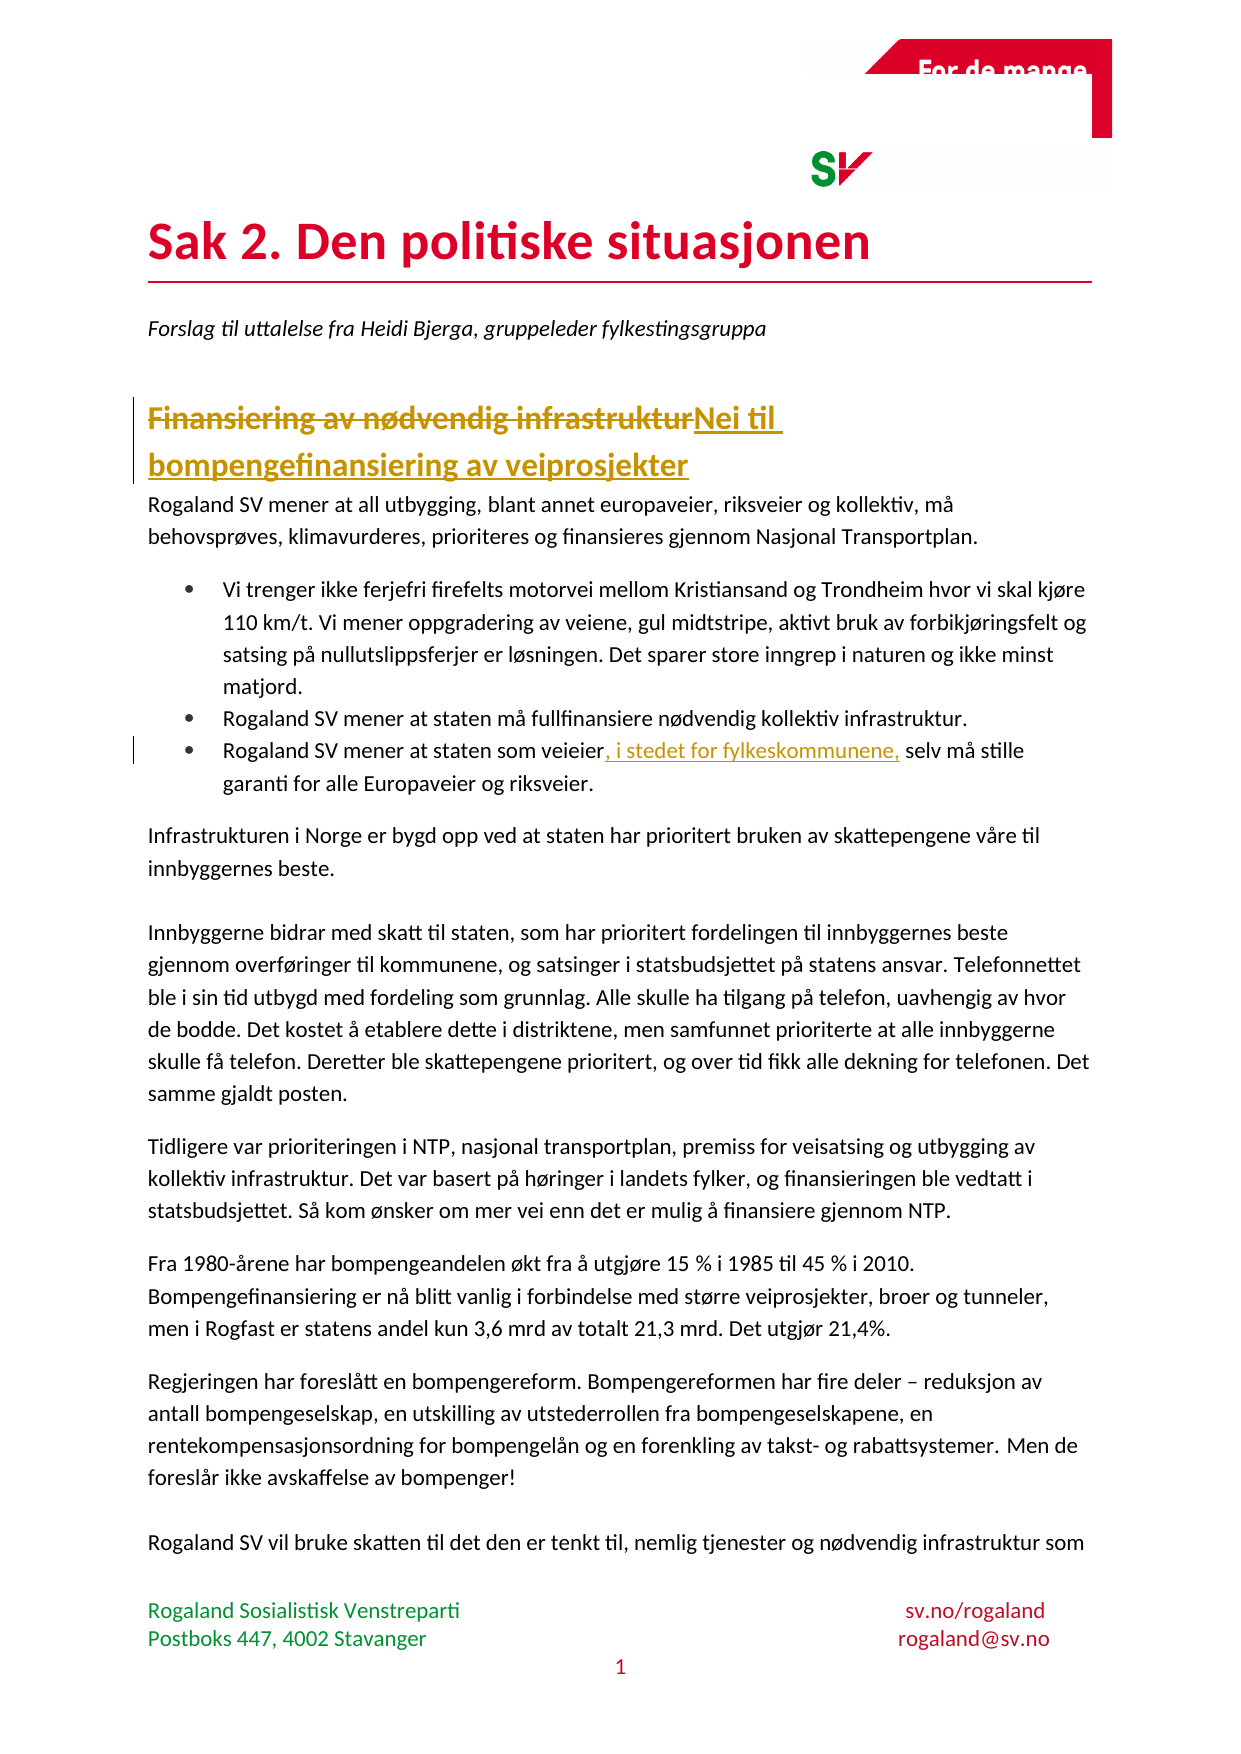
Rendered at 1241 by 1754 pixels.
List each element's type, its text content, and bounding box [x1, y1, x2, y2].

title Sak 2. Den politiske situasjonen [148, 207, 1092, 281]
text Fra 1980-årene har bompengeandelen økt fra å utgjøre 15 % i 1985 til 45 % i 2010. Bompengefinansiering er nå blitt vanlig i forbindelse med større veiprosjekter, broer og tunneler, men i Rogfast er statens andel kun 3,6 mrd av totalt 21,3 mrd. Det utgjør 21,4%. [148, 1249, 1092, 1342]
text Forslag til uttalelse fra Heidi Bjerga, gruppeleder fylkestingsgruppa [148, 314, 1092, 343]
list Vi trenger ikke ferjefri firefelts motorvei mellom Kristiansand og Trondheim hvor vi skal kjøre 110 km/t. Vi mener oppgradering av veiene, gul midtstripe, aktivt bruk av forbikjøringsfelt og satsing på nullutslippsferjer er løsningen. Det sparer store inngrep i naturen og ikke minst matjord. [185, 576, 1092, 700]
list Rogaland SV mener at staten må fullfinansiere nødvendig kollektiv infrastruktur. [185, 704, 1092, 732]
text Rogaland SV mener at all utbygging, blant annet europaveier, riksveier og kollektiv, må behovsprøves, klimavurderes, prioriteres og finansieres gjennom Nasjonal Transportplan. [148, 490, 1092, 551]
text Tidligere var prioriteringen i NTP, nasjonal transportplan, premiss for veisatsing og utbygging av kollektiv infrastruktur. Det var basert på høringer i landets fylker, og finansieringen ble vedtatt i statsbudsjettet. Så kom ønsker om mer vei enn det er mulig å finansiere gjennom NTP. [148, 1132, 1092, 1224]
picture [802, 39, 1113, 193]
text Infrastrukturen i Norge er bygd opp ved at staten har prioritert bruken av skattepengene våre til innbyggernes beste. Innbyggerne bidrar med skatt til staten, som har prioritert fordelingen til innbyggernes beste gjennom overføringer til kommunene, og satsinger i statsbudsjettet på statens ansvar. Telefonnettet ble i sin tid utbygd med fordeling som grunnlag. Alle skulle ha tilgang på telefon, uavhengig av hvor de bodde. Det kostet å etablere dette i distriktene, men samfunnet prioriterte at alle innbyggerne skulle få telefon. Deretter ble skattepengene prioritert, og over tid fikk alle dekning for telefonen. Det samme gjaldt posten. [148, 822, 1092, 1107]
list Rogaland SV mener at staten som veieier selv må stille garanti for alle Europaveier og riksveier. [185, 736, 1092, 797]
